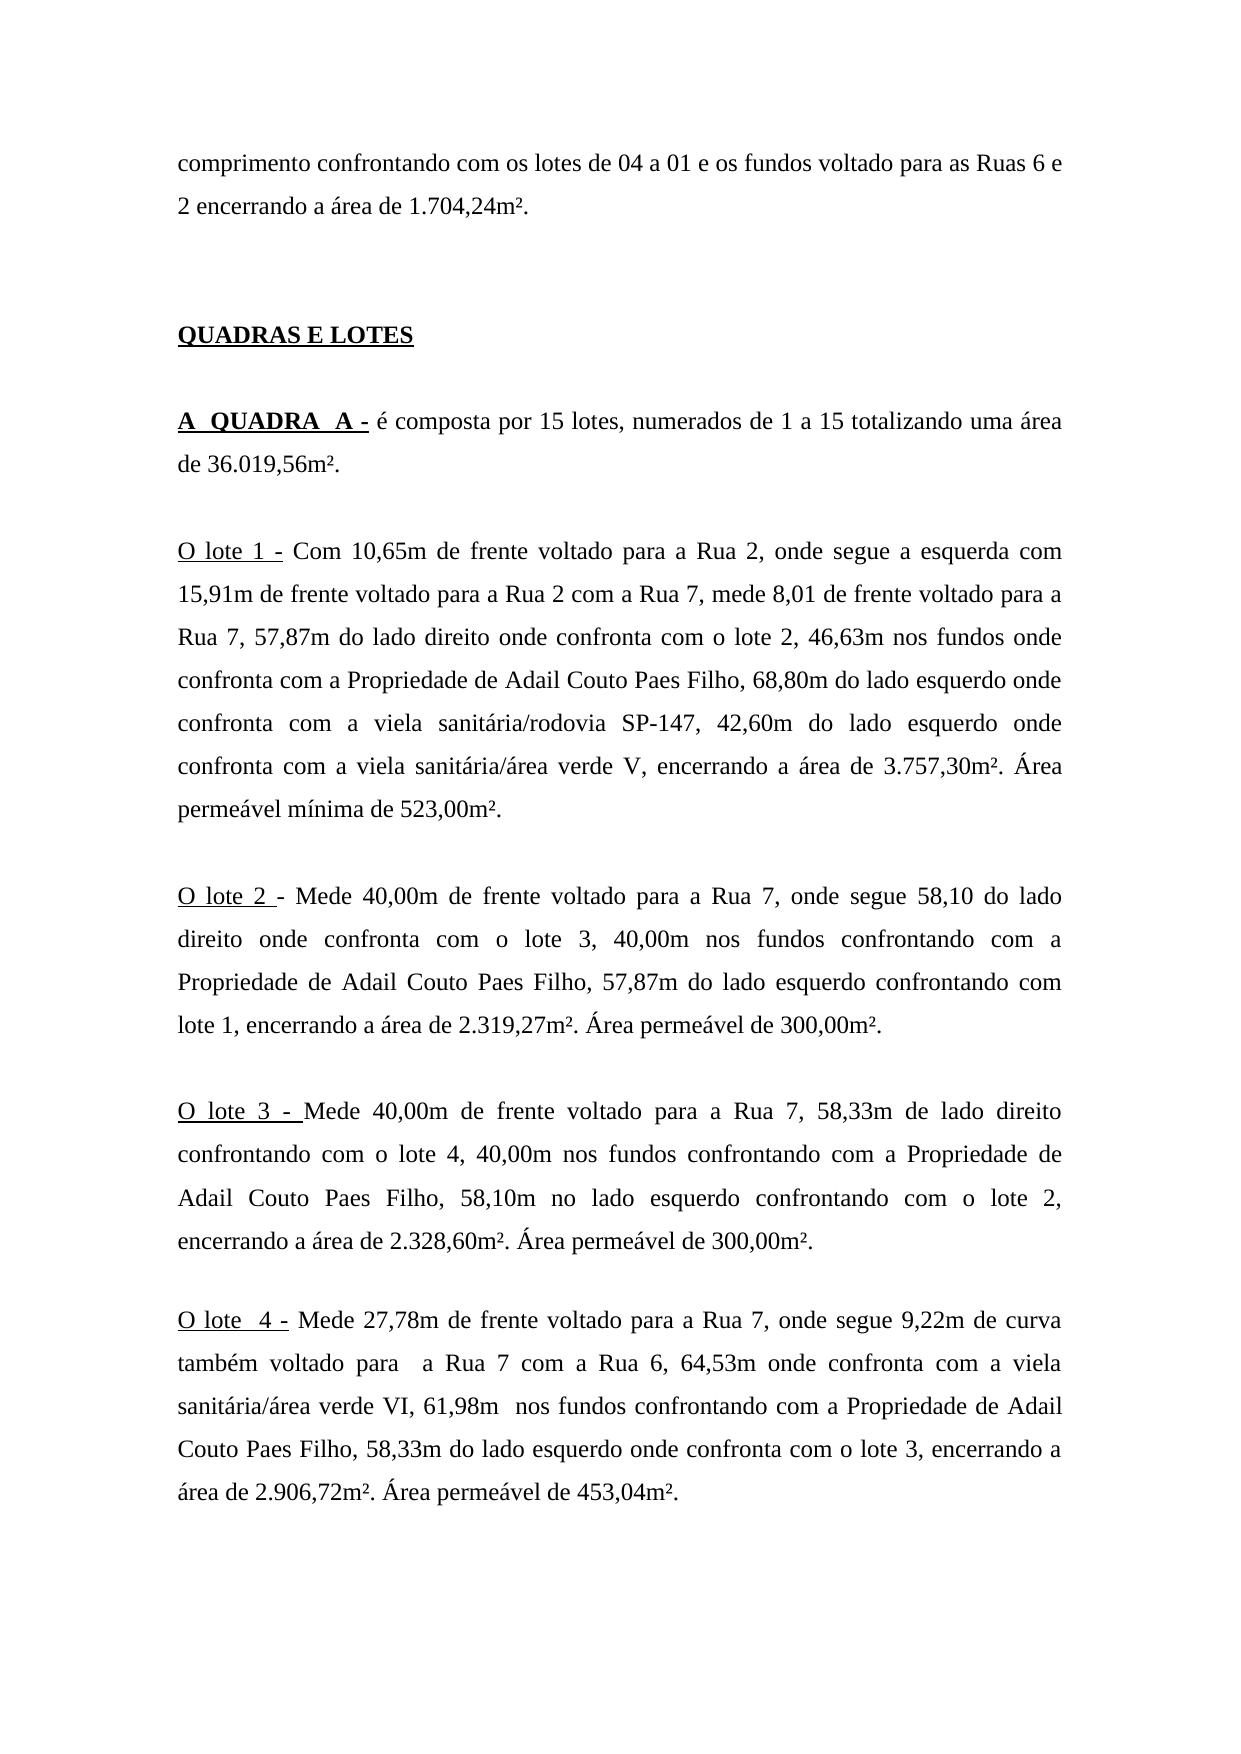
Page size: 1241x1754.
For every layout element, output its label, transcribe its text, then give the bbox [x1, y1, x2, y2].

text O lote 1 - Com 10,65m de frente voltado para a Rua 2, onde segue a esquerda com 15,91m de frente voltado para a Rua 2 com a Rua 7, mede 8,01 de frente voltado para a Rua 7, 57,87m do lado direito onde confronta com o lote 2, 46,63m nos fundos onde confronta com a Propriedade de Adail Couto Paes Filho, 68,80m do lado esquerdo onde confronta com a viela sanitária/rodovia SP-147, 42,60m do lado esquerdo onde confronta com a viela sanitária/área verde V, encerrando a área de 3.757,30m². Área permeável mínima de 523,00m². [177, 536, 1063, 823]
text O lote 4 - Mede 27,78m de frente voltado para a Rua 7, onde segue 9,22m de curva também voltado para a Rua 7 com a Rua 6, 64,53m onde confronta com a viela sanitária/área verde VI, 61,98m nos fundos confrontando com a Propriedade de Adail Couto Paes Filho, 58,33m do lado esquerdo onde confronta com o lote 3, encerrando a área de 2.906,72m². Área permeável de 453,04m². [177, 1305, 1063, 1506]
text O lote 2 - Mede 40,00m de frente voltado para a Rua 7, onde segue 58,10 do lado direito onde confronta com o lote 3, 40,00m nos fundos confrontando com a Propriedade de Adail Couto Paes Filho, 57,87m do lado esquerdo confrontando com lote 1, encerrando a área de 2.319,27m². Área permeável de 300,00m². [177, 881, 1063, 1039]
text QUADRAS E LOTES [177, 320, 1063, 349]
text O lote 3 - Mede 40,00m de frente voltado para a Rua 7, 58,33m de lado direito confrontando com o lote 4, 40,00m nos fundos confrontando com a Propriedade de Adail Couto Paes Filho, 58,10m no lado esquerdo confrontando com o lote 2, encerrando a área de 2.328,60m². Área permeável de 300,00m². [177, 1096, 1063, 1254]
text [177, 148, 1063, 219]
text A QUADRA A - é composta por 15 lotes, numerados de 1 a 15 totalizando uma área de 36.019,56m². [177, 406, 1063, 478]
